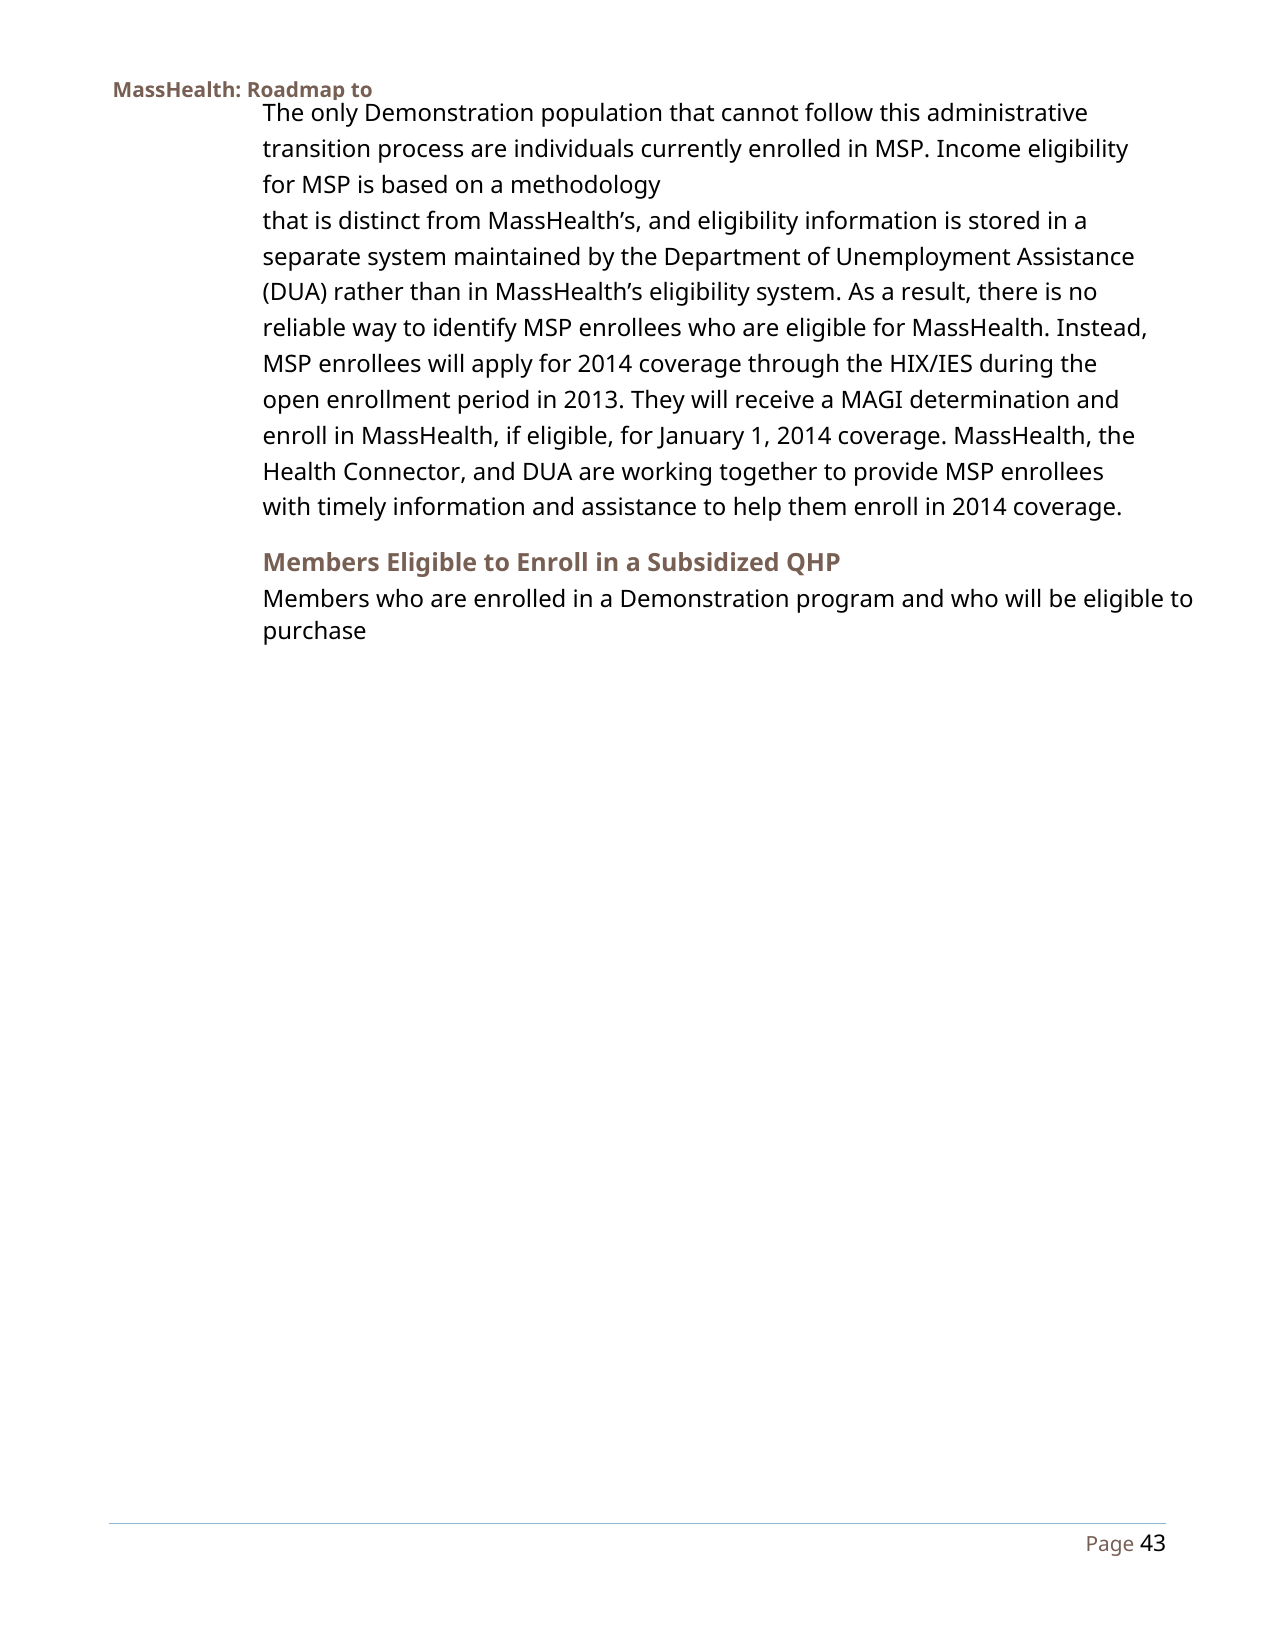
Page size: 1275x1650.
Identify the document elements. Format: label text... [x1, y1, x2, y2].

text Members who are enrolled in a Demonstration program and who will be eligible to purchase [262, 581, 1204, 647]
text Members Eligible to Enroll in a Subsidized QHP [262, 544, 1204, 578]
text The only Demonstration population that cannot follow this administrative transition process are individuals currently enrolled in MSP. Income eligibility for MSP is based on a methodology [262, 96, 1156, 200]
text that is distinct from MassHealth’s, and eligibility information is stored in a separate system maintained by the Department of Unemployment Assistance (DUA) rather than in MassHealth’s eligibility system. As a result, there is no reliable way to identify MSP enrollees who are eligible for MassHealth. Instead, MSP enrollees will apply for 2014 coverage through the HIX/IES during the open enrollment period in 2013. They will receive a MAGI determination and enroll in MassHealth, if eligible, for January 1, 2014 coverage. MassHealth, the Health Connector, and DUA are working together to provide MSP enrollees with timely information and assistance to help them enroll in 2014 coverage. [262, 203, 1158, 523]
